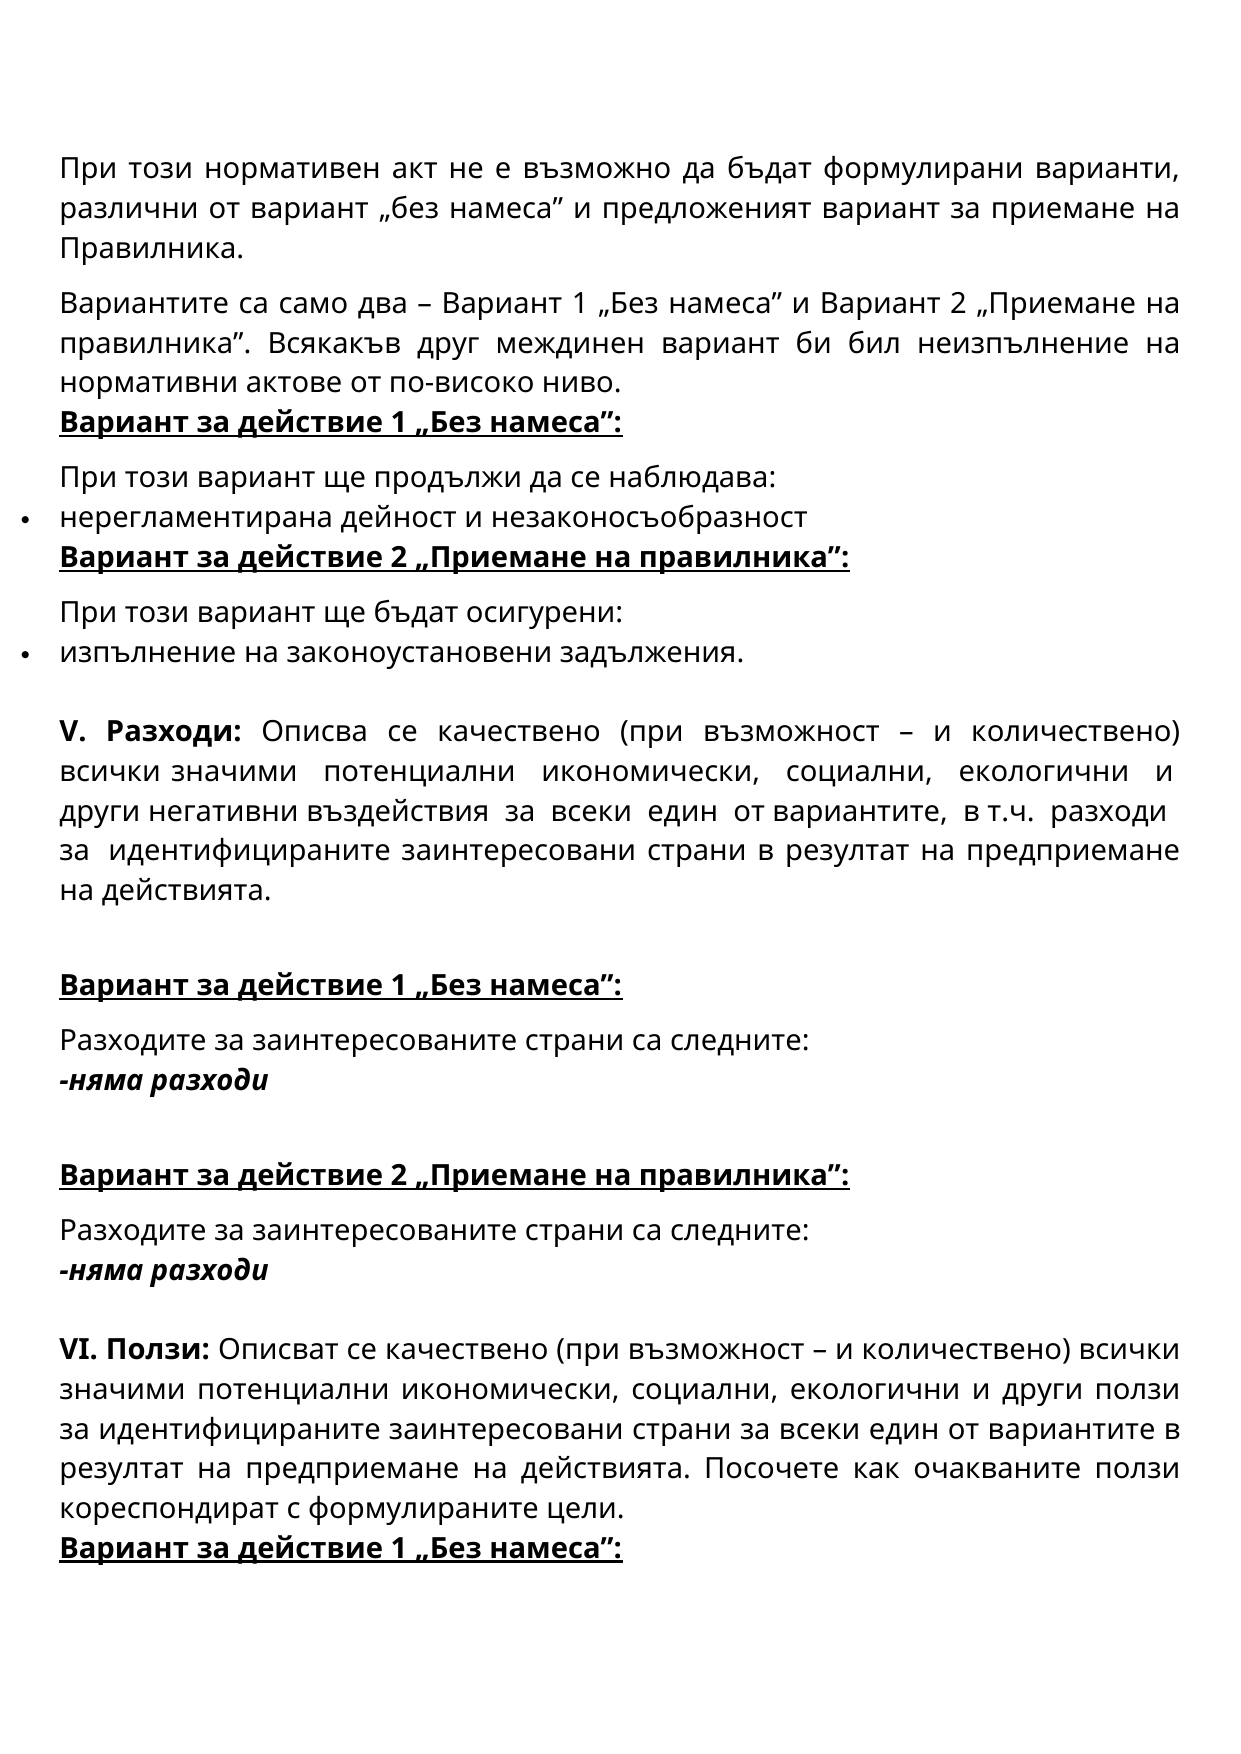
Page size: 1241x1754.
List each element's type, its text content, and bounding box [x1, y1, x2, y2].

list изпълнение на законоустановени задължения. [22, 631, 1181, 671]
text Разходите за заинтересованите страни са следните: [59, 1209, 1181, 1249]
text При този вариант ще бъдат осигурени: [59, 591, 1181, 631]
text При този вариант ще продължи да се наблюдава: [59, 457, 1181, 496]
text -няма разходи [59, 1249, 1181, 1289]
text Вариант за действие 2 „Приемане на правилника”: [59, 536, 1181, 576]
text Вариант за действие 1 „Без намеса”: [59, 964, 1181, 1004]
text Вариант за действие 2 „Приемане на правилника”: [59, 1154, 1181, 1194]
text V. Разходи: Описва се качествено (при възможност – и количествено) всички значими потенциални икономически, социални, екологични и други негативни въздействия за всеки един от вариантите, в т.ч. разходи за идентифицираните заинтересовани страни в резултат на предприемане на действията. [59, 710, 1181, 909]
list нерегламентирана дейност и незаконосъобразност [22, 496, 1181, 536]
text Вариант за действие 1 „Без намеса”: [59, 401, 1181, 441]
text Вариантите са само два – Вариант 1 „Без намеса” и Вариант 2 „Приемане на правилника”. Всякакъв друг междинен вариант би бил неизпълнение на нормативни актове от по-високо ниво. [59, 282, 1181, 401]
text VІ. Ползи: Описват се качествено (при възможност – и количествено) всички значими потенциални икономически, социални, екологични и други ползи за идентифицираните заинтересовани страни за всеки един от вариантите в резултат на предприемане на действията. Посочете как очакваните ползи кореспондират с формулираните цели. [59, 1328, 1181, 1527]
text Разходите за заинтересованите страни са следните: [59, 1019, 1181, 1059]
text При този нормативен акт не е възможно да бъдат формулирани варианти, различни от вариант „без намеса” и предложеният вариант за приемане на Правилника. [59, 148, 1181, 267]
text -няма разходи [59, 1059, 1181, 1099]
text Вариант за действие 1 „Без намеса”: [59, 1527, 1181, 1567]
